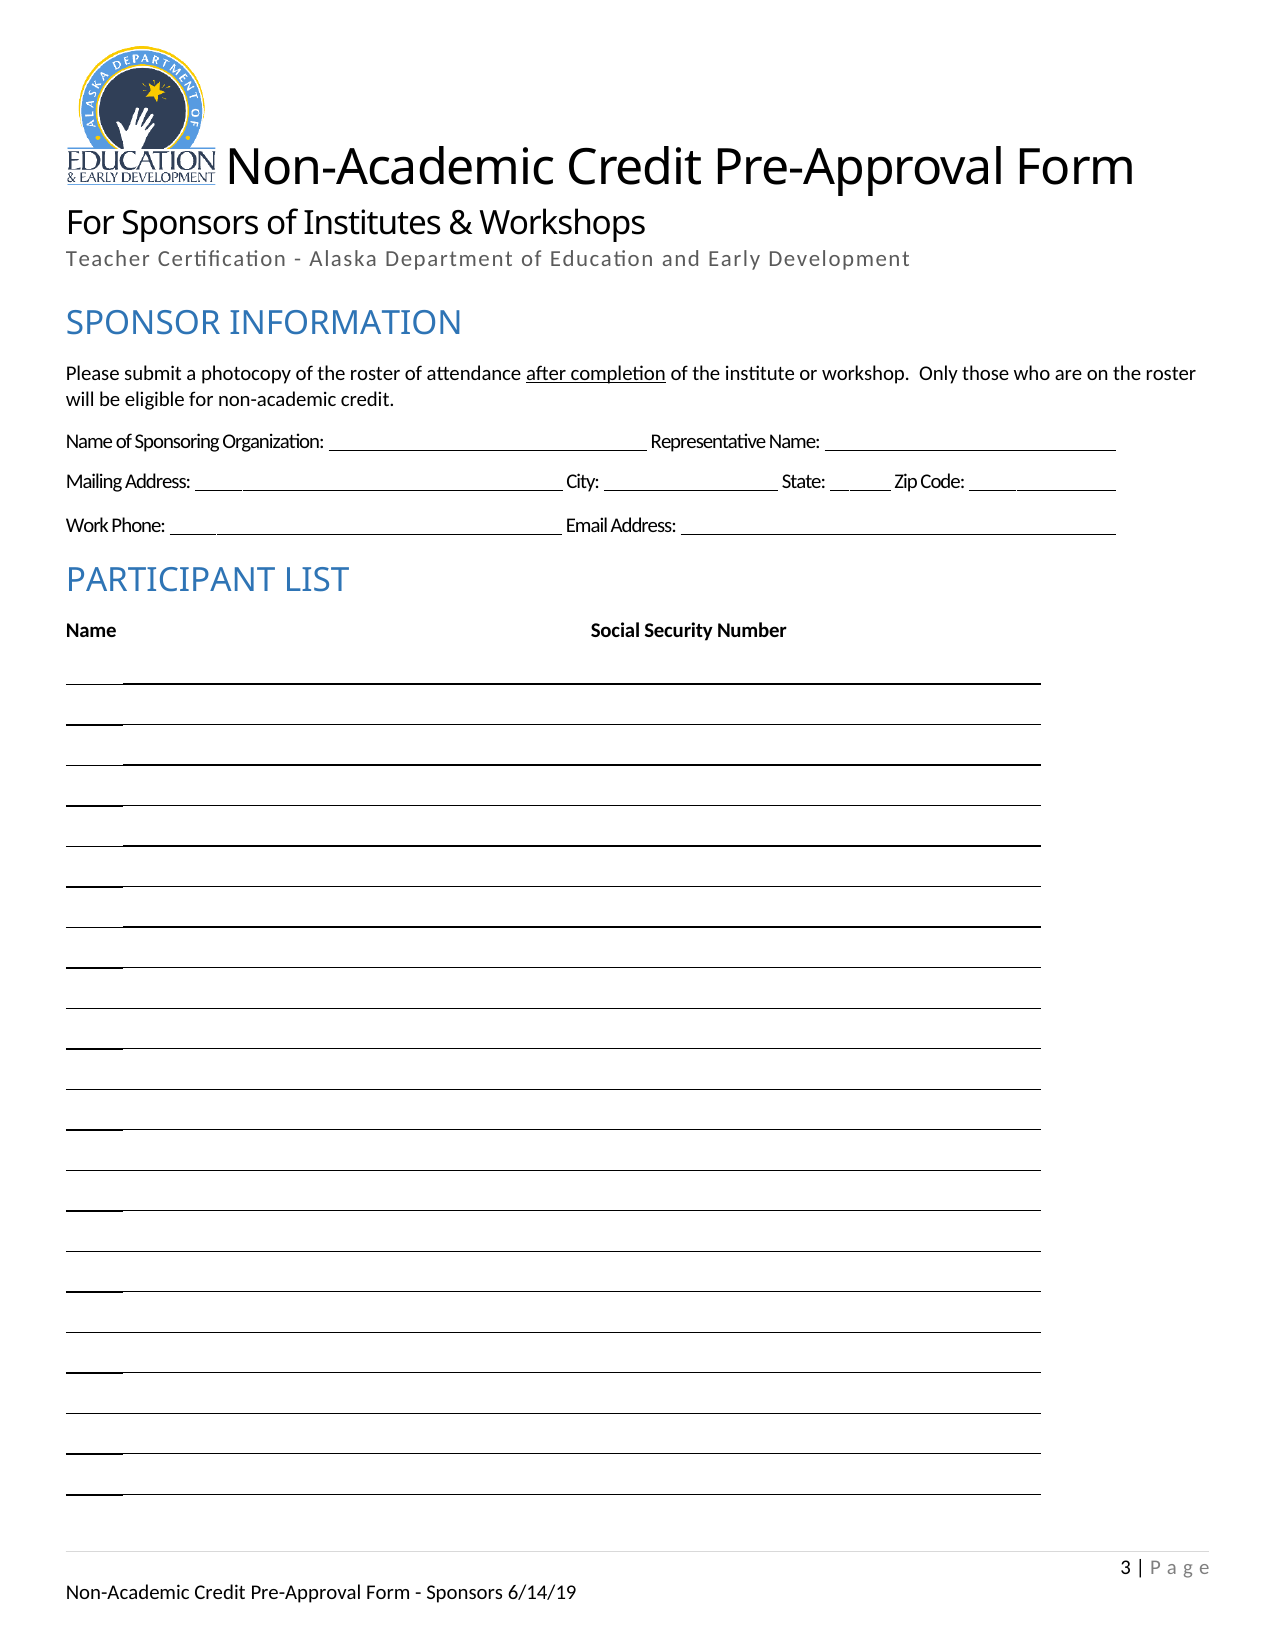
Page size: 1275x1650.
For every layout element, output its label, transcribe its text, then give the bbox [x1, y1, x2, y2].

picture [65, 46, 216, 185]
title Non-Academic Credit Pre-Approval Form [66, 46, 1209, 199]
subtitle PARTICIPANT LIST [66, 556, 1209, 601]
title For Sponsors of Institutes & Workshops [66, 199, 1209, 244]
text Please submit a photocopy of the roster of attendance after completion of the institute or workshop. Only those who are on the roster will be eligible for non-academic credit. [66, 360, 1209, 411]
text Mailing Address: City: State: Zip Code: [66, 468, 1209, 493]
text Name of Sponsoring Organization: Representative Name: [66, 428, 1209, 453]
text Work Phone: Email Address: [66, 512, 1209, 537]
text Name Social Security Number [66, 617, 1209, 643]
subtitle SPONSOR INFORMATION [66, 299, 1209, 344]
text Teacher Certification - Alaska Department of Education and Early Development [66, 244, 1209, 272]
